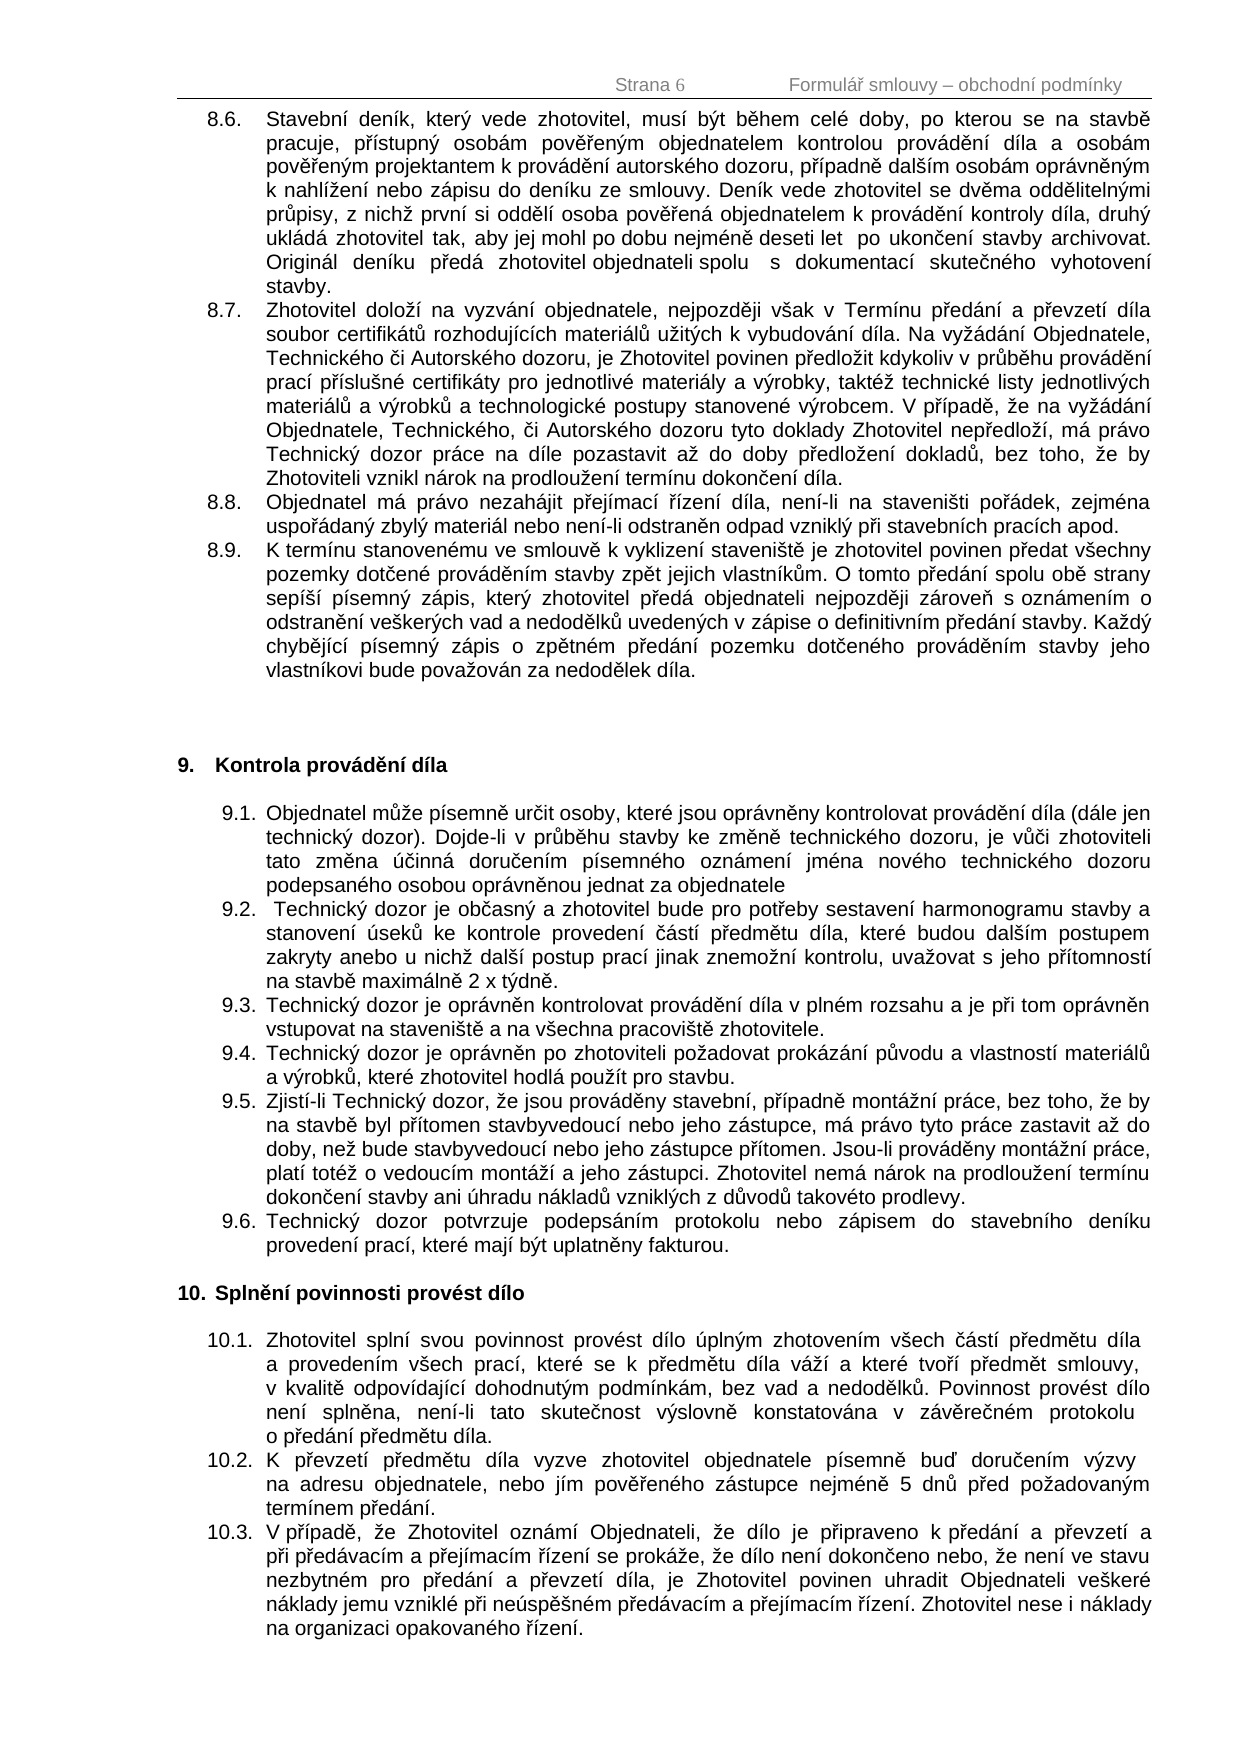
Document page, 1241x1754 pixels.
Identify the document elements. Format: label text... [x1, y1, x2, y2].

list Kontrola provádění díla [177, 753, 1152, 777]
list Splnění povinnosti provést dílo [177, 1280, 1152, 1304]
list Objednatel má právo nezahájit přejímací řízení díla, není-li na staveništi pořádek, zejména uspořádaný zbylý materiál nebo není-li odstraněn odpad vzniklý při stavebních pracích apod. [207, 490, 1152, 538]
list Technický dozor je občasný a zhotovitel bude pro potřeby sestavení harmonogramu stavby a stanovení úseků ke kontrole provedení částí předmětu díla, které budou dalším postupem zakryty anebo u nichž další postup prací jinak znemožní kontrolu, uvažovat s jeho přítomností na stavbě maximálně 2 x týdně. [222, 897, 1152, 993]
list Technický dozor je oprávněn po zhotoviteli požadovat prokázání původu a vlastností materiálů a výrobků, které zhotovitel hodlá použít pro stavbu. [222, 1041, 1152, 1089]
list V případě, že Zhotovitel oznámí Objednateli, že dílo je připraveno k předání a převzetí a při předávacím a přejímacím řízení se prokáže, že dílo není dokončeno nebo, že není ve stavu nezbytném pro předání a převzetí díla, je Zhotovitel povinen uhradit Objednateli veškeré náklady jemu vzniklé při neúspěšném předávacím a přejímacím řízení. Zhotovitel nese i náklady na organizaci opakovaného řízení. [207, 1520, 1152, 1640]
list Objednatel může písemně určit osoby, které jsou oprávněny kontrolovat provádění díla (dále jen technický dozor). Dojde-li v průběhu stavby ke změně technického dozoru, je vůči zhotoviteli tato změna účinná doručením písemného oznámení jména nového technického dozoru podepsaného osobou oprávněnou jednat za objednatele [222, 801, 1152, 897]
list Stavební deník, který vede zhotovitel, musí být během celé doby, po kterou se na stavbě pracuje, přístupný osobám pověřeným objednatelem kontrolou provádění díla a osobám pověřeným projektantem k provádění autorského dozoru, případně dalším osobám oprávněným k nahlížení nebo zápisu do deníku ze smlouvy. Deník vede zhotovitel se dvěma oddělitelnými průpisy, z nichž první si oddělí osoba pověřená objednatelem k provádění kontroly díla, druhý ukládá zhotovitel tak, aby jej mohl po dobu nejméně deseti let po ukončení stavby archivovat. Originál deníku předá zhotovitel objednateli spolu s dokumentací skutečného vyhotovení stavby. [207, 106, 1152, 298]
list Zhotovitel splní svou povinnost provést dílo úplným zhotovením všech částí předmětu díla a provedením všech prací, které se k předmětu díla váží a které tvoří předmět smlouvy, v kvalitě odpovídající dohodnutým podmínkám, bez vad a nedodělků. Povinnost provést dílo není splněna, není-li tato skutečnost výslovně konstatována v závěrečném protokolu o předání předmětu díla. [207, 1328, 1152, 1448]
list K převzetí předmětu díla vyzve zhotovitel objednatele písemně buď doručením výzvy na adresu objednatele, nebo jím pověřeného zástupce nejméně 5 dnů před požadovaným termínem předání. [207, 1448, 1152, 1520]
list Zhotovitel doloží na vyzvání objednatele, nejpozději však v Termínu předání a převzetí díla soubor certifikátů rozhodujících materiálů užitých k vybudování díla. Na vyžádání Objednatele, Technického či Autorského dozoru, je Zhotovitel povinen předložit kdykoliv v průběhu provádění prací příslušné certifikáty pro jednotlivé materiály a výrobky, taktéž technické listy jednotlivých materiálů a výrobků a technologické postupy stanovené výrobcem. V případě, že na vyžádání Objednatele, Technického, či Autorského dozoru tyto doklady Zhotovitel nepředloží, má právo Technický dozor práce na díle pozastavit až do doby předložení dokladů, bez toho, že by Zhotoviteli vznikl nárok na prodloužení termínu dokončení díla. [207, 298, 1152, 490]
list Zjistí-li Technický dozor, že jsou prováděny stavební, případně montážní práce, bez toho, že by na stavbě byl přítomen stavbyvedoucí nebo jeho zástupce, má právo tyto práce zastavit až do doby, než bude stavbyvedoucí nebo jeho zástupce přítomen. Jsou-li prováděny montážní práce, platí totéž o vedoucím montáží a jeho zástupci. Zhotovitel nemá nárok na prodloužení termínu dokončení stavby ani úhradu nákladů vzniklých z důvodů takovéto prodlevy. [222, 1089, 1152, 1208]
list K termínu stanovenému ve smlouvě k vyklizení staveniště je zhotovitel povinen předat všechny pozemky dotčené prováděním stavby zpět jejich vlastníkům. O tomto předání spolu obě strany sepíší písemný zápis, který zhotovitel předá objednateli nejpozději zároveň s oznámením o odstranění veškerých vad a nedodělků uvedených v zápise o definitivním předání stavby. Každý chybějící písemný zápis o zpětném předání pozemku dotčeného prováděním stavby jeho vlastníkovi bude považován za nedodělek díla. [207, 538, 1152, 681]
list Technický dozor je oprávněn kontrolovat provádění díla v plném rozsahu a je při tom oprávněn vstupovat na staveniště a na všechna pracoviště zhotovitele. [222, 993, 1152, 1041]
list Technický dozor potvrzuje podepsáním protokolu nebo zápisem do stavebního deníku provedení prací, které mají být uplatněny fakturou. [222, 1208, 1152, 1256]
